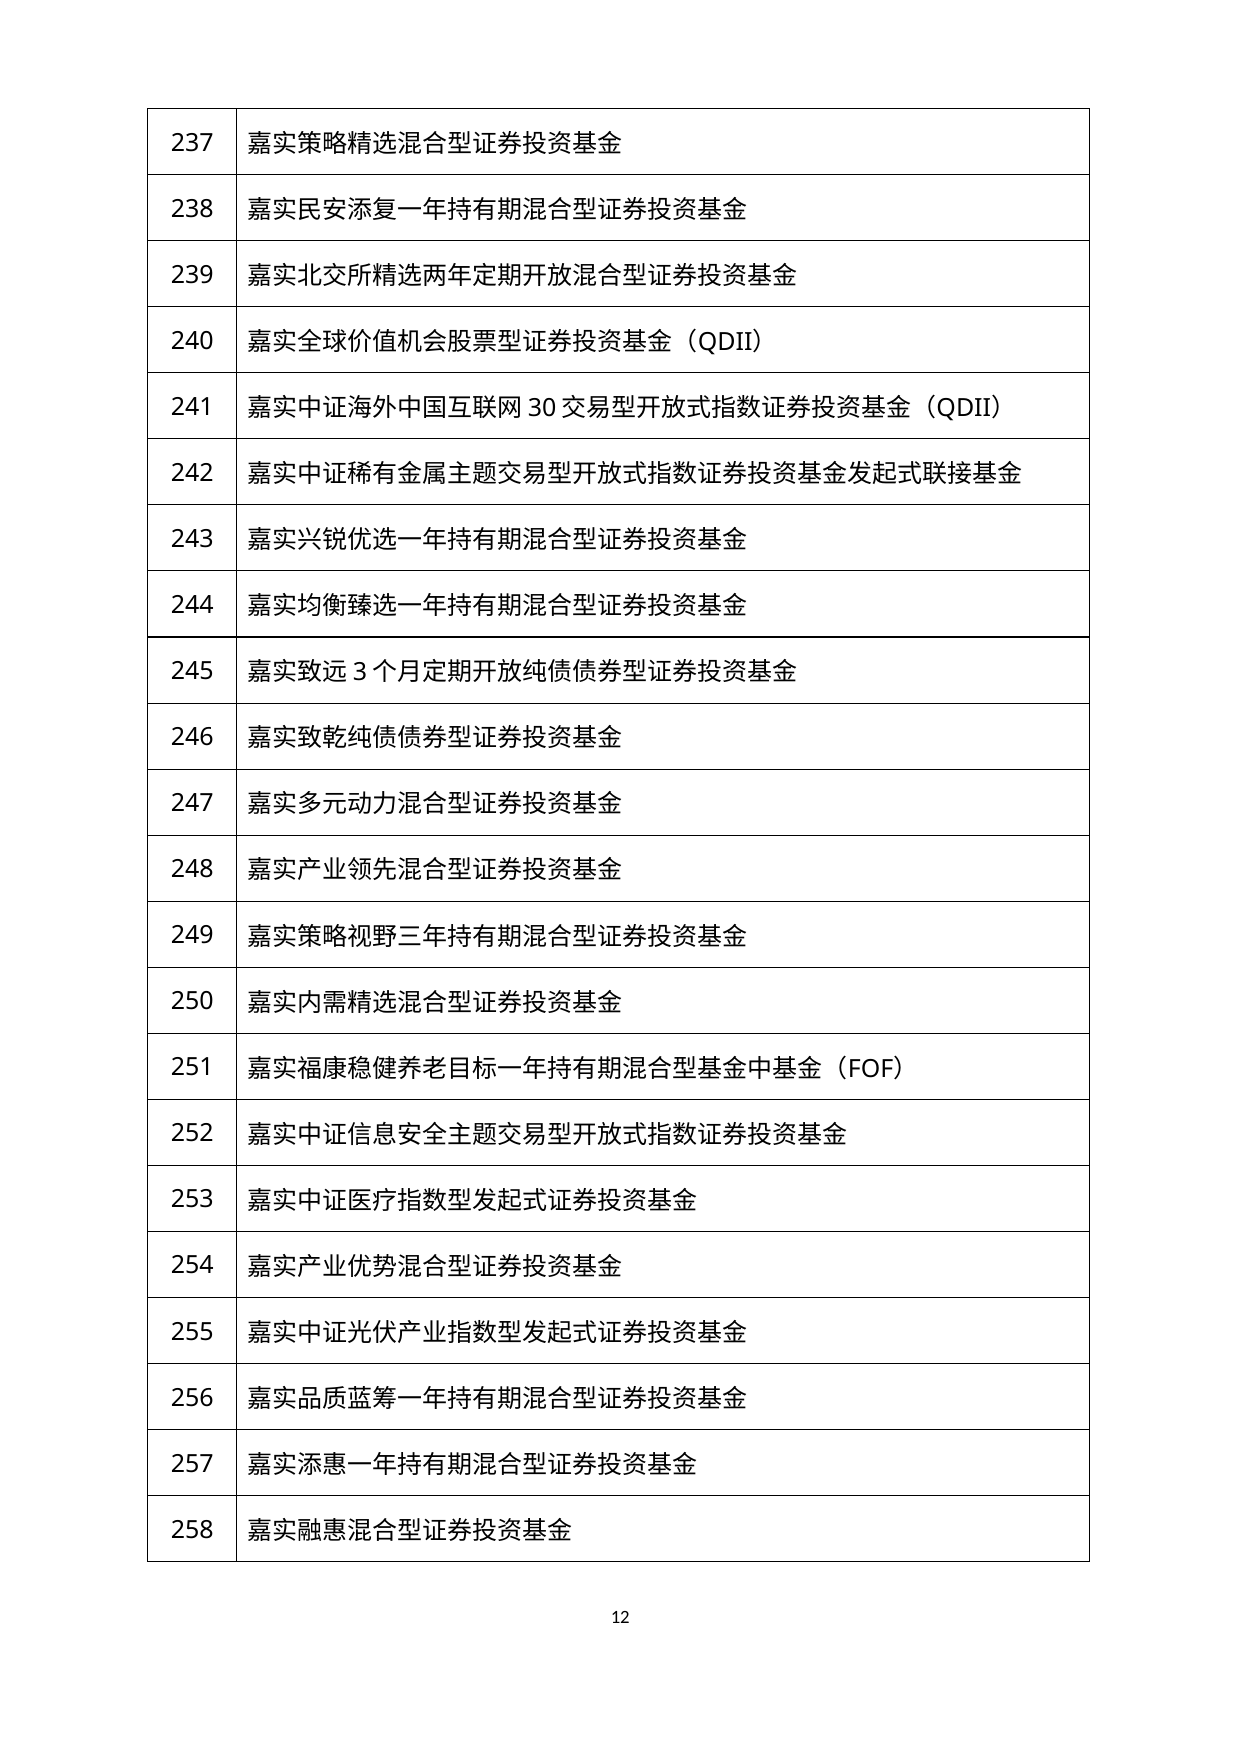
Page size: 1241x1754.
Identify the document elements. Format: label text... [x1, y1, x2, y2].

table_cell 嘉实融惠混合型证券投资基金 [237, 1496, 1089, 1561]
table_cell 嘉实中证稀有金属主题交易型开放式指数证券投资基金发起式联接基金 [237, 439, 1089, 504]
table_cell 嘉实中证信息安全主题交易型开放式指数证券投资基金 [237, 1100, 1089, 1165]
table_cell 249 [148, 902, 236, 967]
table_cell 241 [148, 373, 236, 438]
table_cell 嘉实北交所精选两年定期开放混合型证券投资基金 [237, 241, 1089, 306]
table_cell 240 [148, 307, 236, 372]
table_cell 237 [148, 109, 236, 174]
table_cell 嘉实致乾纯债债券型证券投资基金 [237, 704, 1089, 768]
table_cell 嘉实中证海外中国互联网30交易型开放式指数证券投资基金（QDII） [237, 373, 1089, 438]
table_cell 嘉实多元动力混合型证券投资基金 [237, 770, 1089, 834]
table_cell 嘉实品质蓝筹一年持有期混合型证券投资基金 [237, 1364, 1089, 1429]
table_cell 255 [148, 1298, 236, 1363]
table_cell 258 [148, 1496, 236, 1561]
table_cell 嘉实致远3个月定期开放纯债债券型证券投资基金 [237, 638, 1089, 702]
table_cell 嘉实民安添复一年持有期混合型证券投资基金 [237, 175, 1089, 240]
table_cell 243 [148, 505, 236, 570]
table_cell 248 [148, 836, 236, 901]
table_cell 嘉实均衡臻选一年持有期混合型证券投资基金 [237, 571, 1089, 636]
table_cell 嘉实产业领先混合型证券投资基金 [237, 836, 1089, 901]
table_cell 嘉实兴锐优选一年持有期混合型证券投资基金 [237, 505, 1089, 570]
table_cell 247 [148, 770, 236, 834]
table_cell 253 [148, 1166, 236, 1231]
table_cell 250 [148, 968, 236, 1033]
table_cell 嘉实中证光伏产业指数型发起式证券投资基金 [237, 1298, 1089, 1363]
table_cell 245 [148, 638, 236, 702]
table_cell 嘉实内需精选混合型证券投资基金 [237, 968, 1089, 1033]
table_cell 嘉实产业优势混合型证券投资基金 [237, 1232, 1089, 1297]
table_cell 239 [148, 241, 236, 306]
table_cell 244 [148, 571, 236, 636]
table_cell 251 [148, 1034, 236, 1099]
table_cell 252 [148, 1100, 236, 1165]
table_cell 嘉实添惠一年持有期混合型证券投资基金 [237, 1430, 1089, 1495]
table_cell 254 [148, 1232, 236, 1297]
table_cell 238 [148, 175, 236, 240]
table_cell 256 [148, 1364, 236, 1429]
table_cell 嘉实福康稳健养老目标一年持有期混合型基金中基金（FOF） [237, 1034, 1089, 1099]
table_cell 嘉实全球价值机会股票型证券投资基金（QDII） [237, 307, 1089, 372]
table_cell 246 [148, 704, 236, 768]
table_cell 嘉实中证医疗指数型发起式证券投资基金 [237, 1166, 1089, 1231]
table_cell 嘉实策略视野三年持有期混合型证券投资基金 [237, 902, 1089, 967]
table_cell 嘉实策略精选混合型证券投资基金 [237, 109, 1089, 174]
table_cell 257 [148, 1430, 236, 1495]
table_cell 242 [148, 439, 236, 504]
